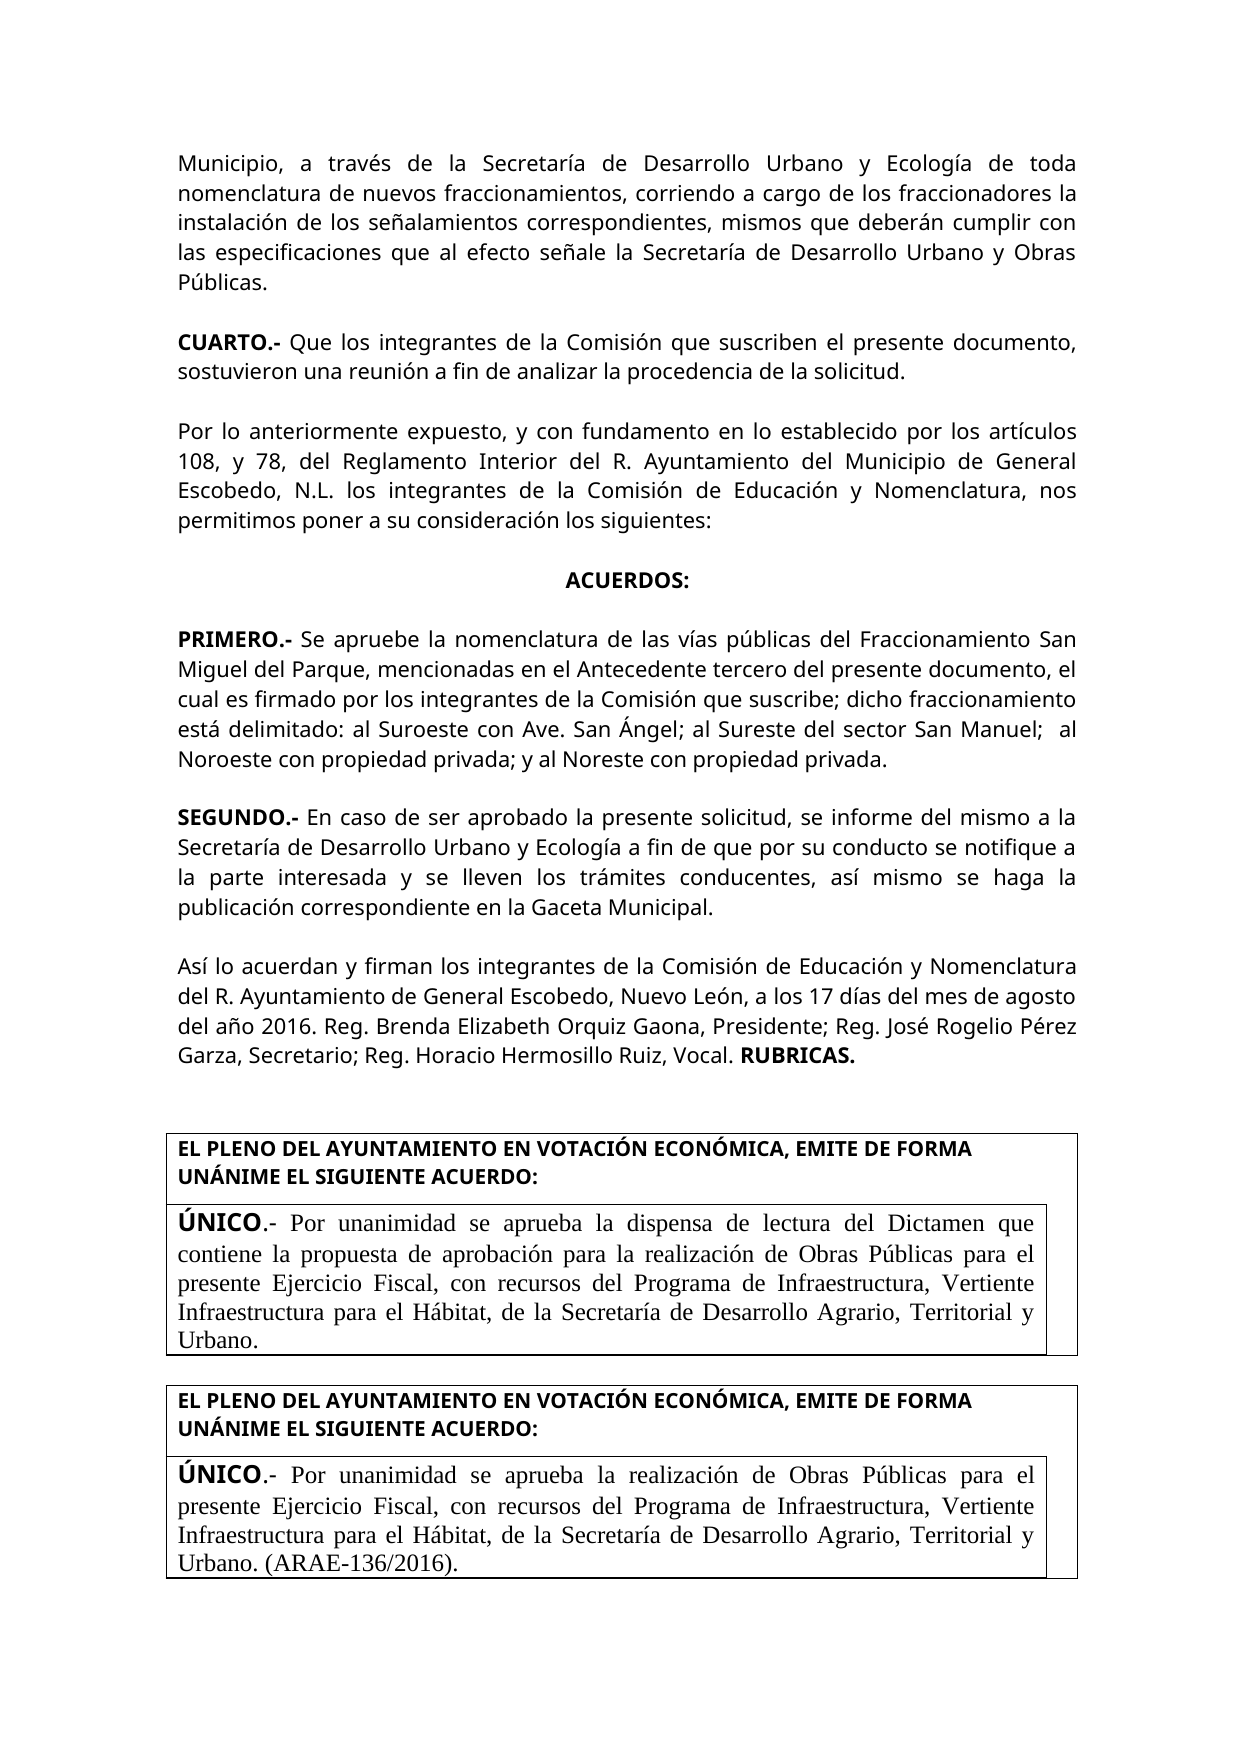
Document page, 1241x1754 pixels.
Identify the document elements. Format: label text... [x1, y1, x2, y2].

table_header EL PLENO DEL AYUNTAMIENTO EN VOTACIÓN ECONÓMICA, EMITE DE FORMA UNÁNIME EL SIGUIENTE ACUERDO: [167, 1134, 1077, 1355]
text SEGUNDO.- En caso de ser aprobado la presente solicitud, se informe del mismo a la Secretaría de Desarrollo Urbano y Ecología a fin de que por su conducto se notifique a la parte interesada y se lleven los trámites conducentes, así mismo se haga la publicación correspondiente en la Gaceta Municipal. [177, 802, 1078, 921]
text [177, 148, 1078, 297]
table_header EL PLENO DEL AYUNTAMIENTO EN VOTACIÓN ECONÓMICA, EMITE DE FORMA UNÁNIME EL SIGUIENTE ACUERDO: [167, 1386, 1077, 1578]
text ACUERDOS: [177, 565, 1078, 594]
text CUARTO.- Que los integrantes de que suscriben el presente documento, sostuvieron una reunión a fin de analizar la procedencia de la solicitud. [177, 326, 1078, 386]
text Así lo acuerdan y firman los integrantes de la Comisión de Educación y Nomenclatura del R. Ayuntamiento de General Escobedo, Nuevo León, a los 17 días del mes de agosto del año 2016. Reg. Brenda Elizabeth Orquiz Gaona, Presidente; Reg. José Rogelio Pérez Garza, Secretario; Reg. Horacio Hermosillo Ruiz, Vocal. RUBRICAS. [177, 951, 1078, 1070]
text PRIMERO.- Se apruebe la nomenclatura de las vías públicas del Fraccionamiento San Miguel del Parque, mencionadas en el Antecedente tercero del presente documento, el cual es firmado por los integrantes de la Comisión que suscribe; dicho fraccionamiento está delimitado: al Suroeste con Ave. San Ángel; al Sureste del sector San Manuel; al Noroeste con propiedad privada; y al Noreste con propiedad privada. [177, 624, 1078, 773]
text Por lo anteriormente expuesto, y con fundamento en lo establecido por los artículos 108, y 78, del Reglamento Interior del R. Ayuntamiento del Municipio de General Escobedo, N.L. los integrantes de la Comisión de Educación y Nomenclatura, nos permitimos poner a su consideración los siguientes: [177, 416, 1078, 535]
